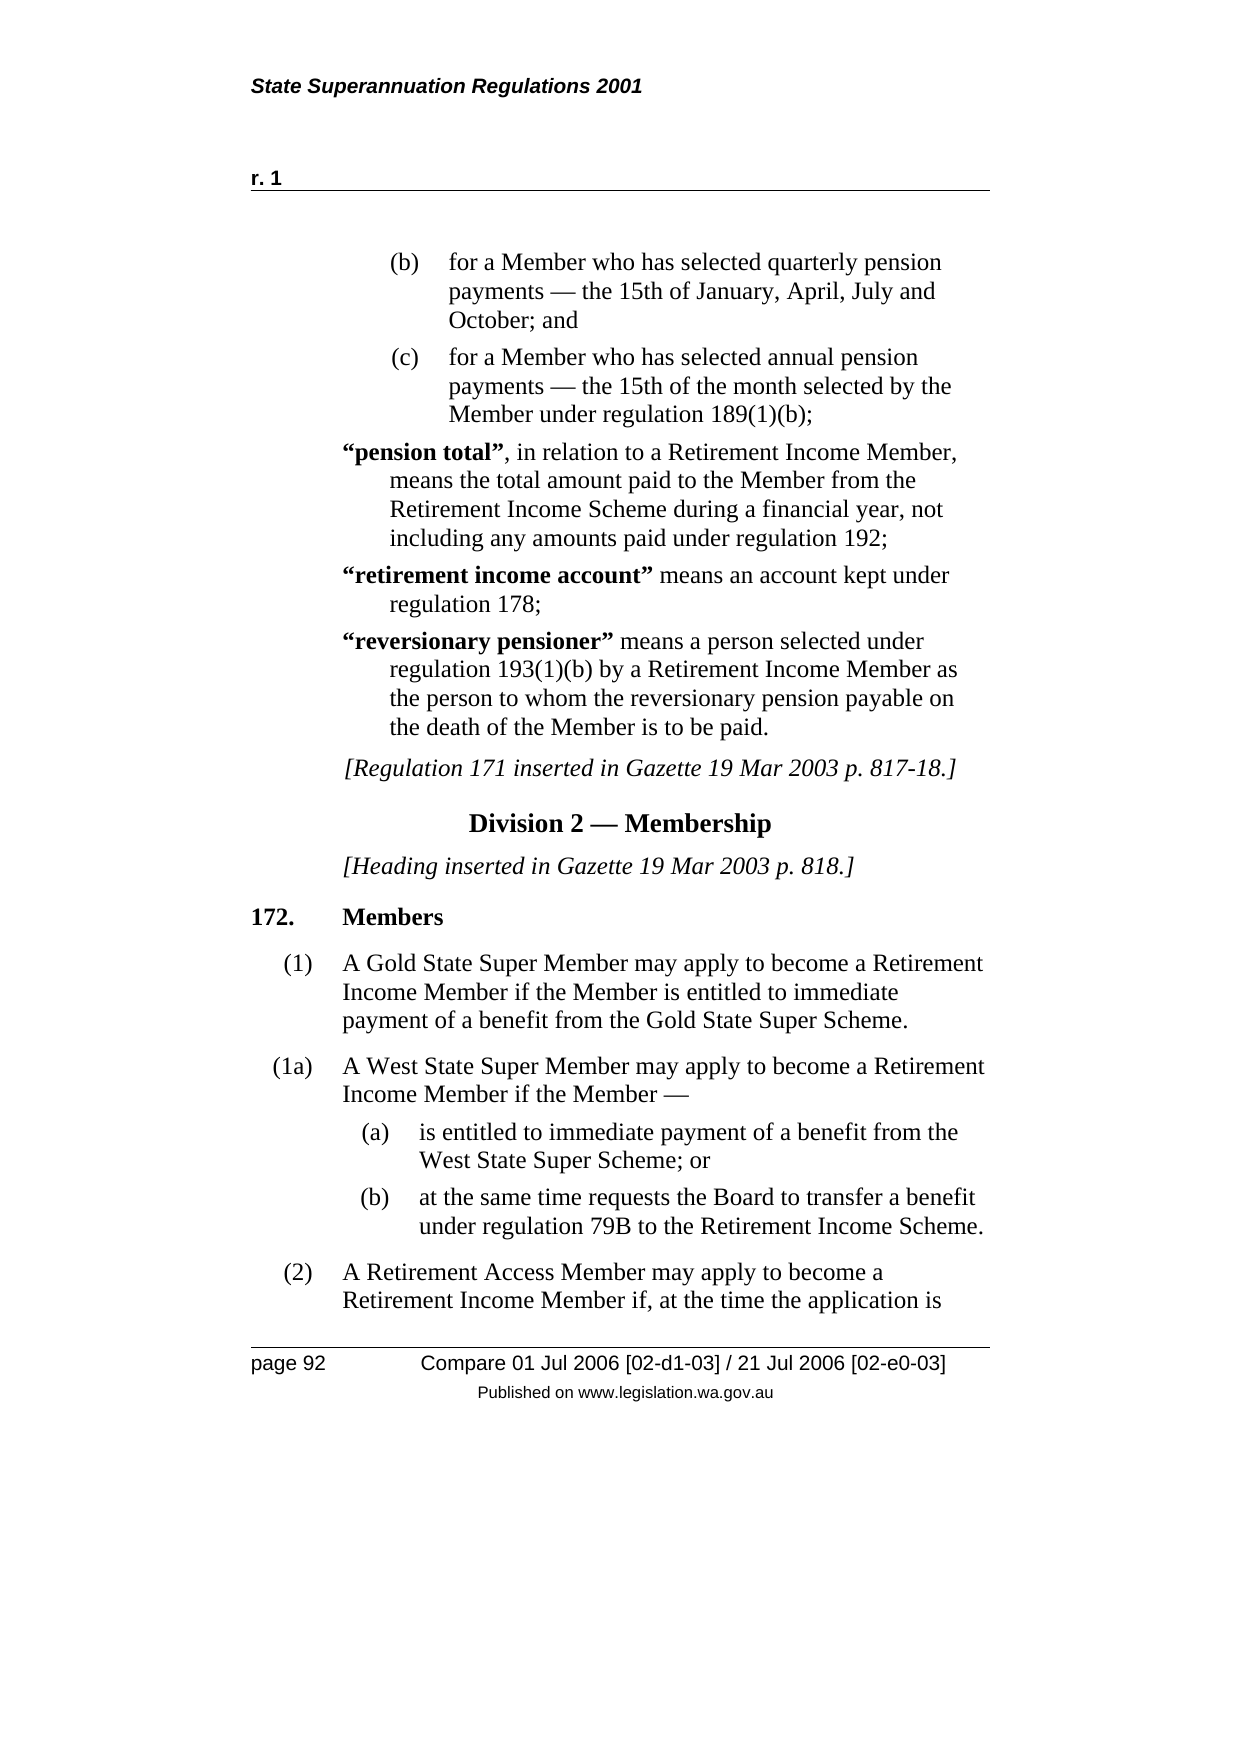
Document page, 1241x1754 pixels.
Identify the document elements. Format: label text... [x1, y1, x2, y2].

text (b) at the same time requests the Board to transfer a benefit under regulation 79B to the Retirement Income Scheme. [251, 1182, 990, 1240]
text “reversionary pensioner” means a person selected under regulation 193(1)(b) by a Retirement Income Member as the person to whom the reversionary pension payable on the death of the Member is to be paid. [251, 626, 990, 741]
text (b) for a Member who has selected quarterly pension payments — the 15th of January, April, July and October; and [251, 247, 990, 334]
text “retirement income account” means an account kept under regulation 178; [251, 560, 990, 617]
text [Regulation 171 inserted in Gazette 19 Mar 2003 p. 817-18.] [251, 753, 990, 782]
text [251, 1257, 990, 1314]
text (a) is entitled to immediate payment of a benefit from the West State Super Scheme; or [251, 1117, 990, 1174]
text (c) for a Member who has selected annual pension payments — the 15th of the month selected by the Member under regulation 189(1)(b); [251, 342, 990, 428]
subtitle Division 2 — Membership [251, 807, 990, 838]
subtitle 172. Members [251, 902, 990, 931]
subtitle [Heading inserted in Gazette 19 Mar 2003 p. 818.] [251, 851, 990, 879]
text “pension total”, in relation to a Retirement Income Member, means the total amount paid to the Member from the Retirement Income Scheme during a financial year, not including any amounts paid under regulation 192; [251, 437, 990, 552]
text (1a) A West State Super Member may apply to become a Retirement Income Member if the Member — [251, 1051, 990, 1108]
text (1) A Gold State Super Member may apply to become a Retirement Income Member if the Member is entitled to immediate payment of a benefit from the Gold State Super Scheme. [251, 948, 990, 1034]
